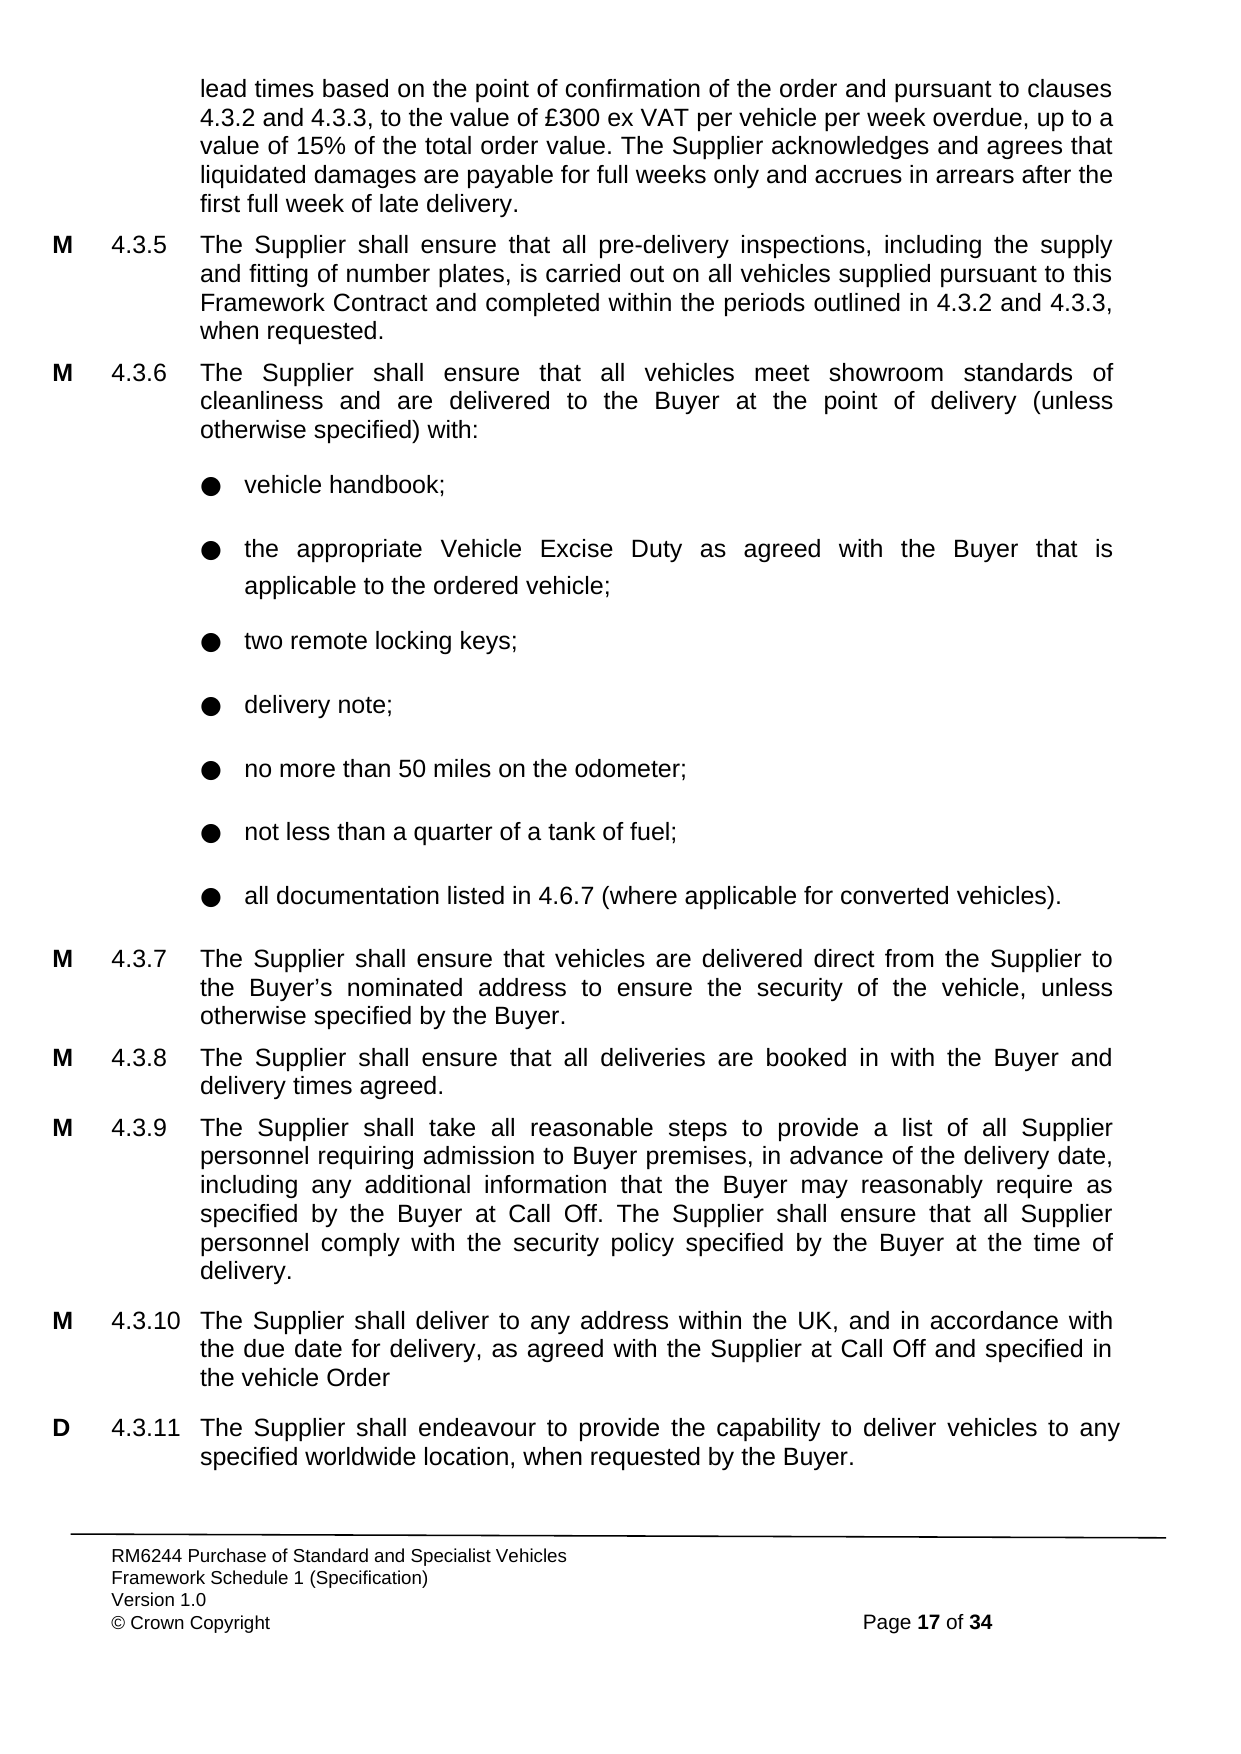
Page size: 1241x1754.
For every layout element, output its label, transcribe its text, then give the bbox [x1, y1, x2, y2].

list not less than a quarter of a tank of fuel; [200, 804, 1115, 855]
list all documentation listed in 4.6.7 (where applicable for converted vehicles). [200, 868, 1115, 919]
text M 4.3.10 The Supplier shall deliver to any address within the UK, and in accordance with the due date for delivery, as agreed with the Supplier at Call Off and specified in the vehicle Order [52, 1306, 1115, 1392]
text M 4.3.7 The Supplier shall ensure that vehicles are delivered direct from the Supplier to the Buyer’s nominated address to ensure the security of the vehicle, unless otherwise specified by the Buyer. [52, 944, 1115, 1030]
text D 4.3.11 The Supplier shall endeavour to provide the capability to deliver vehicles to any specified worldwide location, when requested by the Buyer. [52, 1413, 1122, 1470]
list no more than 50 miles on the odometer; [200, 740, 1115, 791]
text M 4.3.6 The Supplier shall ensure that all vehicles meet showroom standards of cleanliness and are delivered to the Buyer at the point of delivery (unless otherwise specified) with: [52, 358, 1115, 444]
text M 4.3.8 The Supplier shall ensure that all deliveries are booked in with the Buyer and delivery times agreed. [52, 1043, 1115, 1100]
text M 4.3.9 The Supplier shall take all reasonable steps to provide a list of all Supplier personnel requiring admission to Buyer premises, in advance of the delivery date, including any additional information that the Buyer may reasonably require as specified by the Buyer at Call Off. The Supplier shall ensure that all Supplier personnel comply with the security policy specified by the Buyer at the time of delivery. [52, 1113, 1115, 1285]
list two remote locking keys; [200, 613, 1115, 664]
list the appropriate Vehicle Excise Duty as agreed with the Buyer that is applicable to the ordered vehicle; [200, 520, 1115, 600]
list vehicle handbook; [200, 456, 1115, 508]
text M 4.3.5 The Supplier shall ensure that all pre-delivery inspections, including the supply and fitting of number plates, is carried out on all vehicles supplied pursuant to this Framework Contract and completed within the periods outlined in 4.3.2 and 4.3.3, when requested. [52, 230, 1115, 345]
list delivery note; [200, 676, 1115, 728]
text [52, 74, 1115, 218]
